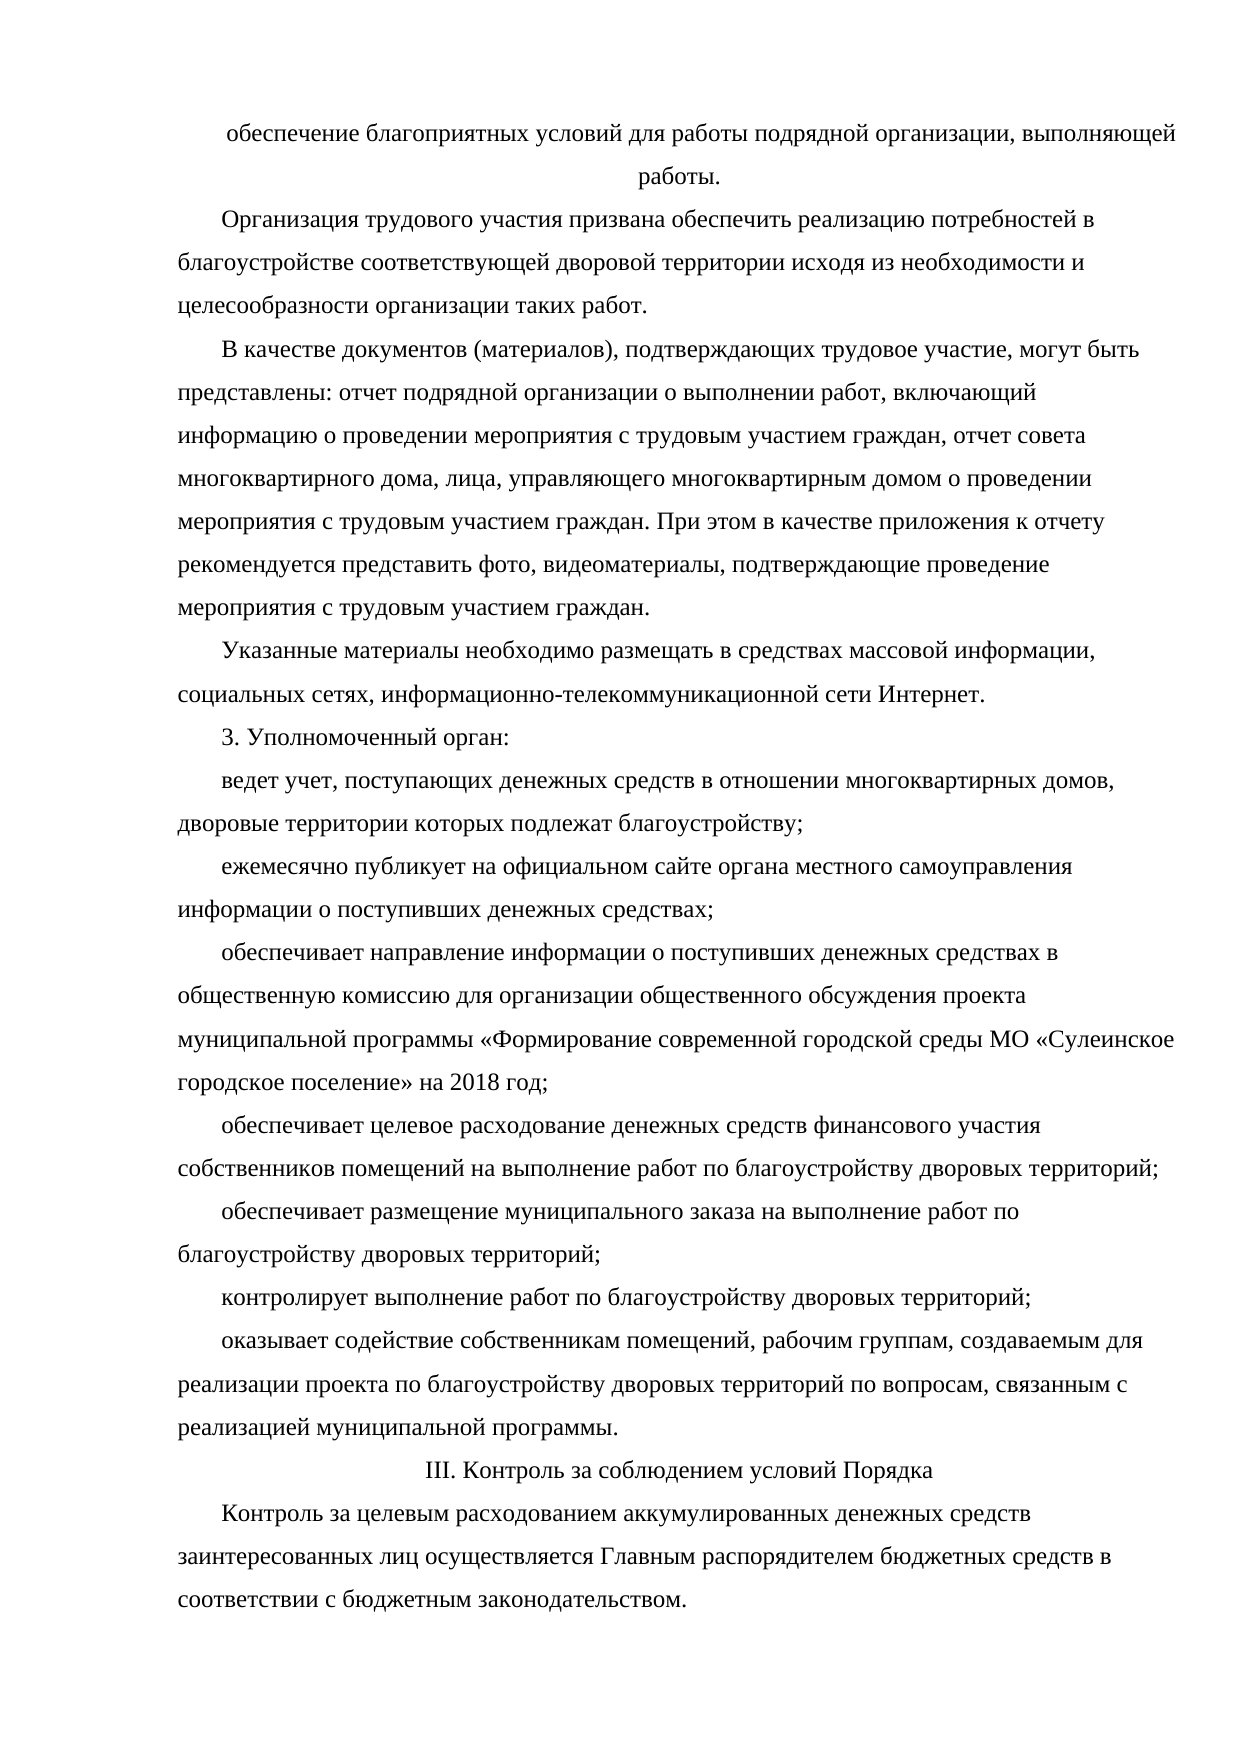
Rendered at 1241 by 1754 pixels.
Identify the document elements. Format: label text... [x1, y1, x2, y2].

text III. Контроль за соблюдением условий Порядка [177, 1455, 1181, 1484]
text обеспечивает направление информации о поступивших денежных средствах в общественную комиссию для организации общественного обсуждения проекта муниципальной программы «Формирование современной городской среды МО «Сулеинское городское поселение» на 2018 год; [177, 937, 1181, 1096]
text контролирует выполнение работ по благоустройству дворовых территорий; [177, 1282, 1181, 1311]
text оказывает содействие собственникам помещений, рабочим группам, создаваемым для реализации проекта по благоустройству дворовых территорий по вопросам, связанным с реализацией муниципальной программы. [177, 1326, 1181, 1441]
text ежемесячно публикует на официальном сайте органа местного самоуправления информации о поступивших денежных средствах; [177, 851, 1181, 923]
text 3. Уполномоченный орган: [177, 722, 1181, 751]
text В качестве документов (материалов), подтверждающих трудовое участие, могут быть представлены: отчет подрядной организации о выполнении работ, включающий информацию о проведении мероприятия с трудовым участием граждан, отчет совета многоквартирного дома, лица, управляющего многоквартирным домом о проведении мероприятия с трудовым участием граждан. При этом в качестве приложения к отчету рекомендуется представить фото, видеоматериалы, подтверждающие проведение мероприятия с трудовым участием граждан. [177, 334, 1181, 621]
text ведет учет, поступающих денежных средств в отношении многоквартирных домов, дворовые территории которых подлежат благоустройству; [177, 765, 1181, 837]
text обеспечивает размещение муниципального заказа на выполнение работ по благоустройству дворовых территорий; [177, 1196, 1181, 1268]
text Организация трудового участия призвана обеспечить реализацию потребностей в благоустройстве соответствующей дворовой территории исходя из необходимости и целесообразности организации таких работ. [177, 204, 1181, 319]
text обеспечение благоприятных условий для работы подрядной организации, выполняющей работы. [177, 118, 1181, 190]
text Указанные материалы необходимо размещать в средствах массовой информации, социальных сетях, информационно-телекоммуникационной сети Интернет. [177, 636, 1181, 707]
text Контроль за целевым расходованием аккумулированных денежных средств заинтересованных лиц осуществляется Главным распорядителем бюджетных средств в соответствии с бюджетным законодательством. [177, 1498, 1181, 1613]
text обеспечивает целевое расходование денежных средств финансового участия собственников помещений на выполнение работ по благоустройству дворовых территорий; [177, 1110, 1181, 1182]
